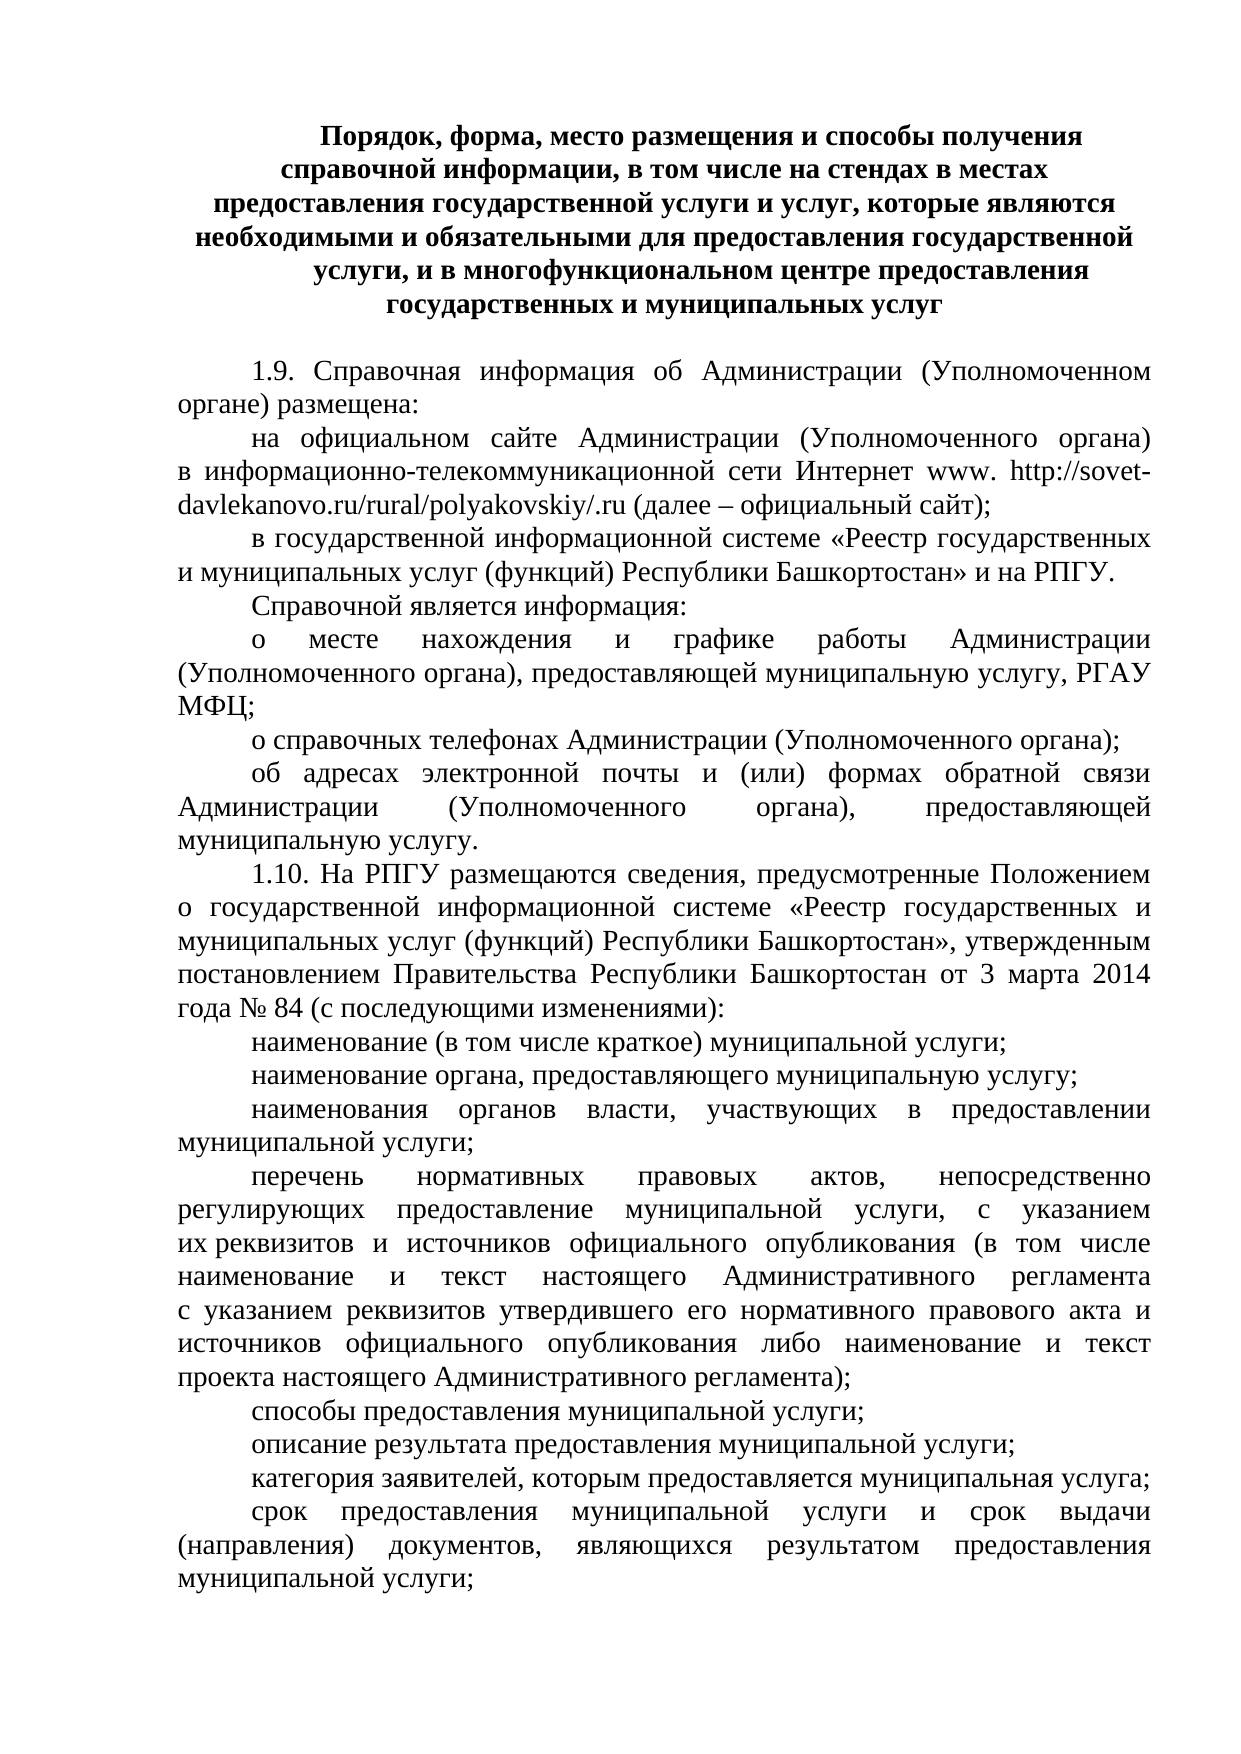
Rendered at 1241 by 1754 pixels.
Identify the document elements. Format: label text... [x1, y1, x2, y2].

text наименование органа, предоставляющего муниципальную услугу; [177, 1057, 1152, 1091]
text способы предоставления муниципальной услуги; [177, 1393, 1152, 1426]
text Справочной является информация: [177, 588, 1152, 621]
text об адресах электронной почты и (или) формах обратной связи Администрации (Уполномоченного органа), предоставляющей муниципальную услугу. [177, 755, 1152, 856]
text категория заявителей, которым предоставляется муниципальная услуга; [177, 1460, 1152, 1493]
text срок предоставления муниципальной услуги и срок выдачи (направления) документов, являющихся результатом предоставления муниципальной услуги; [177, 1493, 1152, 1594]
text в государственной информационной системе «Реестр государственных и муниципальных услуг (функций) Республики Башкортостан» и на РПГУ. [177, 521, 1152, 588]
text наименование (в том числе краткое) муниципальной услуги; [177, 1024, 1152, 1057]
text 1.10. На РПГУ размещаются сведения, предусмотренные Положением о государственной информационной системе «Реестр государственных и муниципальных услуг (функций) Республики Башкортостан», утвержденным постановлением Правительства Республики Башкортостан от 3 марта 2014 года № 84 (с последующими изменениями): [177, 856, 1152, 1024]
text о справочных телефонах Администрации (Уполномоченного органа); [177, 722, 1152, 755]
text о месте нахождения и графике работы Администрации (Уполномоченного органа), предоставляющей муниципальную услугу, РГАУ МФЦ; [177, 621, 1152, 722]
text описание результата предоставления муниципальной услуги; [177, 1426, 1152, 1460]
text Порядок, форма, место размещения и способы получения справочной информации, в том числе на стендах в местах предоставления государственной услуги и услуг, которые являются необходимыми и обязательными для предоставления государственной [177, 118, 1152, 252]
text наименования органов власти, участвующих в предоставлении муниципальной услуги; [177, 1091, 1152, 1158]
text услуги, и в многофункциональном центре предоставления государственных и муниципальных услуг [177, 252, 1152, 319]
text 1.9. Справочная информация об Администрации (Уполномоченном органе) размещена: [177, 353, 1152, 420]
text перечень нормативных правовых актов, непосредственно регулирующих предоставление муниципальной услуги, с указанием их реквизитов и источников официального опубликования (в том числе наименование и текст настоящего Административного регламента с указанием реквизитов утвердившего его нормативного правового акта и источников официального опубликования либо наименование и текст проекта настоящего Административного регламента); [177, 1158, 1152, 1393]
text на официальном сайте Администрации (Уполномоченного органа) в информационно-телекоммуникационной сети Интернет www. http://sovet-davlekanovo.ru/rural/polyakovskiy/.ru (далее – официальный сайт); [177, 420, 1152, 521]
